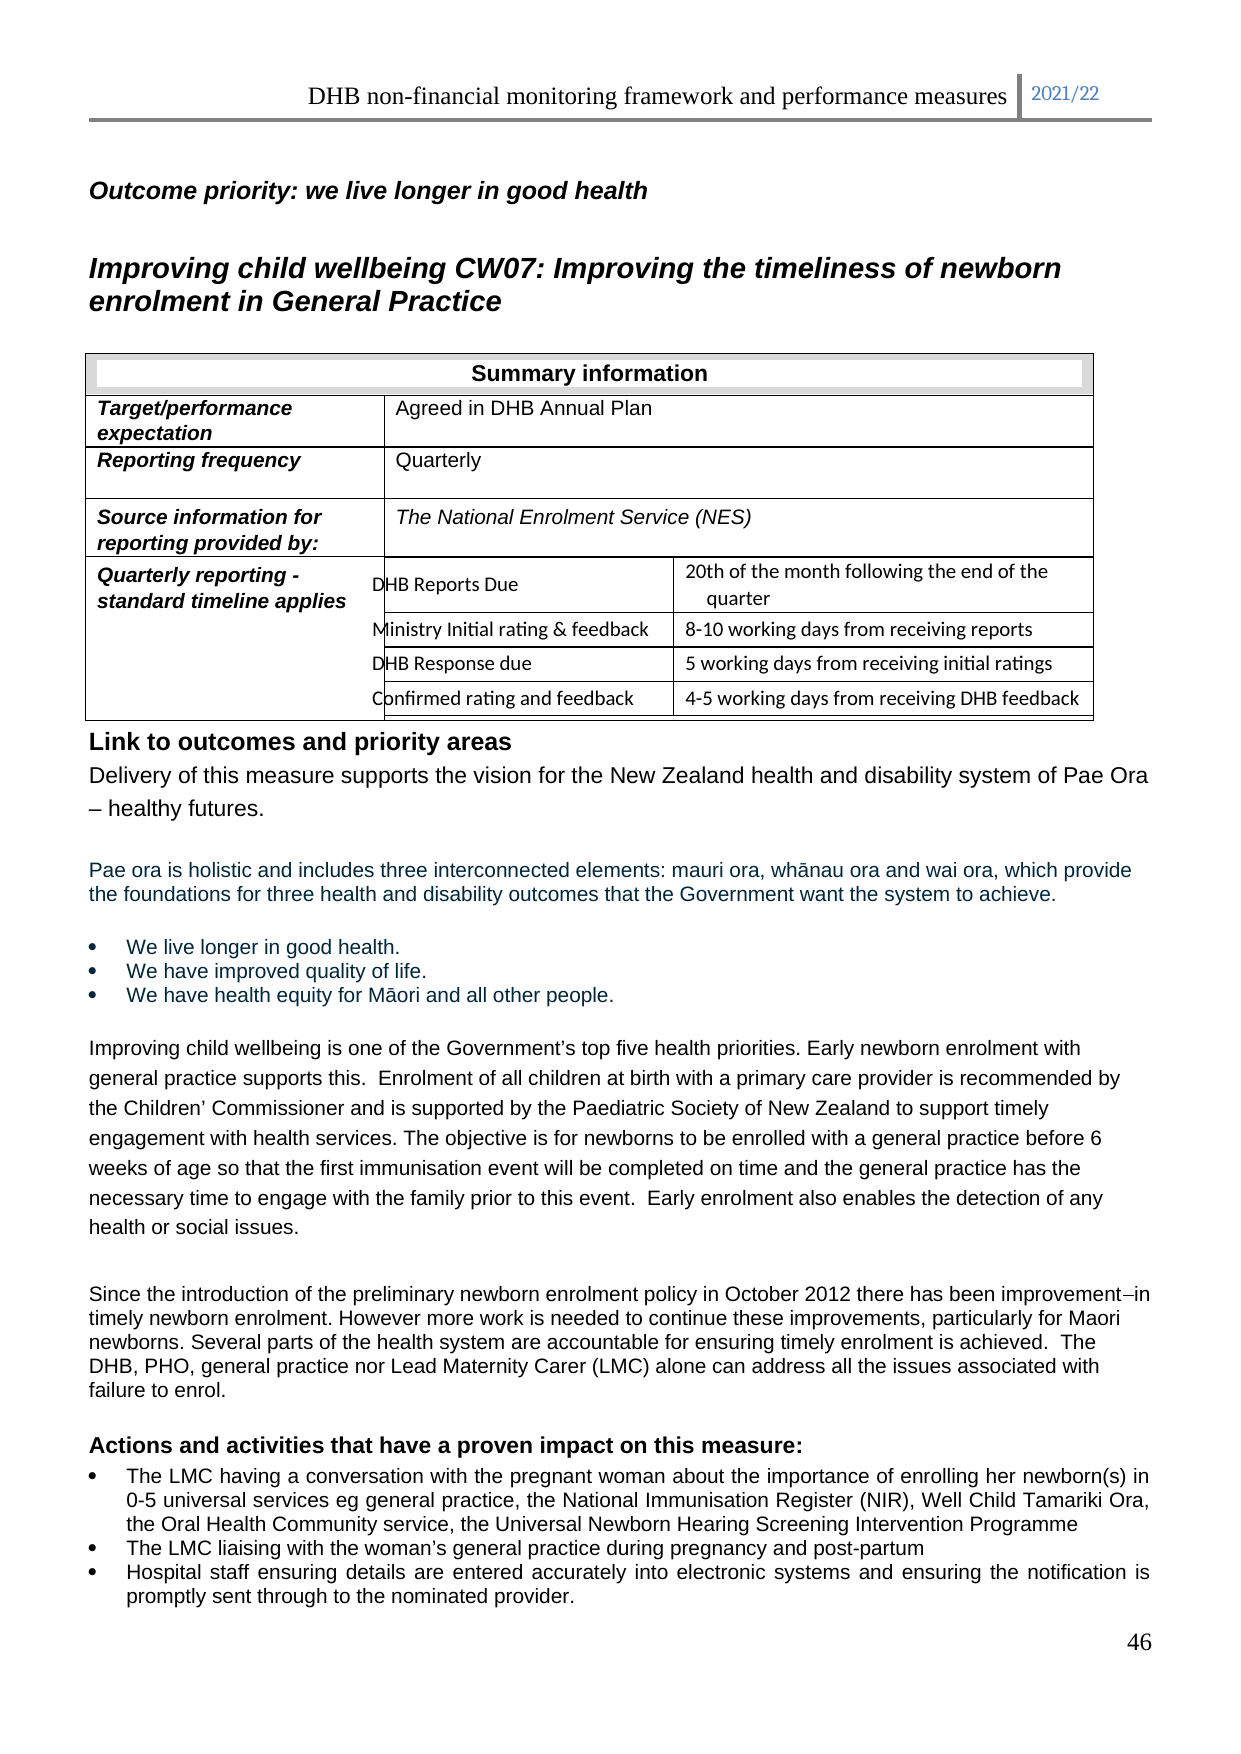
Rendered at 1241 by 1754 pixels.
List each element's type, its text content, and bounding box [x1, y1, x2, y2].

text Delivery of this measure supports the vision for the New Zealand health and disability system of Pae Ora – healthy futures. [89, 762, 1152, 822]
text Actions and activities that have a proven impact on this measure: [89, 1432, 1152, 1458]
table_cell The National Enrolment Service (NES) [385, 499, 1093, 556]
table_cell [674, 558, 1093, 612]
table_cell [674, 648, 1093, 681]
table_cell Reporting frequency [86, 448, 384, 498]
table_cell [385, 648, 673, 681]
list The LMC having a conversation with the pregnant woman about the importance of enrolling her newborn(s) in 0-5 universal services eg general practice, the National Immunisation Register (NIR), Well Child Tamariki Ora, the Oral Health Community service, the Universal Newborn Hearing Screening Intervention Programme [89, 1464, 1152, 1536]
text Improving child wellbeing is one of the Government’s top five health priorities. Early newborn enrolment with general practice supports this. Enrolment of all children at birth with a primary care provider is recommended by the Children’ Commissioner and is supported by the Paediatric Society of New Zealand to support timely engagement with health services. The objective is for newborns to be enrolled with a general practice before 6 weeks of age so that the first immunisation event will be completed on time and the general practice has the necessary time to engage with the family prior to this event. Early enrolment also enables the detection of any health or social issues. [89, 1036, 1152, 1239]
list We have improved quality of life. [89, 958, 1152, 983]
table_cell Target/performance expectation [86, 396, 384, 446]
table_header Summary information [86, 354, 1093, 394]
list The LMC liaising with the woman’s general practice during pregnancy and post-partum [89, 1536, 1152, 1560]
list We live longer in good health. [89, 934, 1152, 958]
table_cell [385, 682, 673, 715]
list We have health equity for Māori and all other people. [89, 983, 1152, 1007]
table_cell Agreed in DHB Annual Plan [385, 396, 1093, 446]
table_cell [674, 613, 1093, 646]
subtitle Improving child wellbeing CW07: Improving the timeliness of newborn enrolment in General Practice [89, 251, 1152, 318]
table_cell [385, 558, 673, 612]
text Outcome priority: we live longer in good health [89, 176, 1152, 205]
table_cell Quarterly reporting - standard timeline applies [86, 557, 384, 720]
list Hospital staff ensuring details are entered accurately into electronic systems and ensuring the notification is promptly sent through to the nominated provider. [89, 1560, 1152, 1608]
table_cell [385, 613, 673, 646]
text Since the introduction of the preliminary newborn enrolment policy in October 2012 there has been improvement in timely newborn enrolment. However more work is needed to continue these improvements, particularly for Maori newborns. Several parts of the health system are accountable for ensuring timely enrolment is achieved. The DHB, PHO, general practice nor Lead Maternity Carer (LMC) alone can address all the issues associated with failure to enrol. [89, 1282, 1152, 1401]
table_cell Source information for reporting provided by: [86, 499, 384, 556]
table_cell [674, 682, 1093, 715]
text Pae ora is holistic and includes three interconnected elements: mauri ora, whānau ora and wai ora, which provide the foundations for three health and disability outcomes that the Government want the system to achieve. [89, 857, 1152, 905]
text Link to outcomes and priority areas [89, 727, 1152, 756]
table_cell Quarterly [385, 448, 1093, 498]
table_cell [385, 716, 1093, 720]
